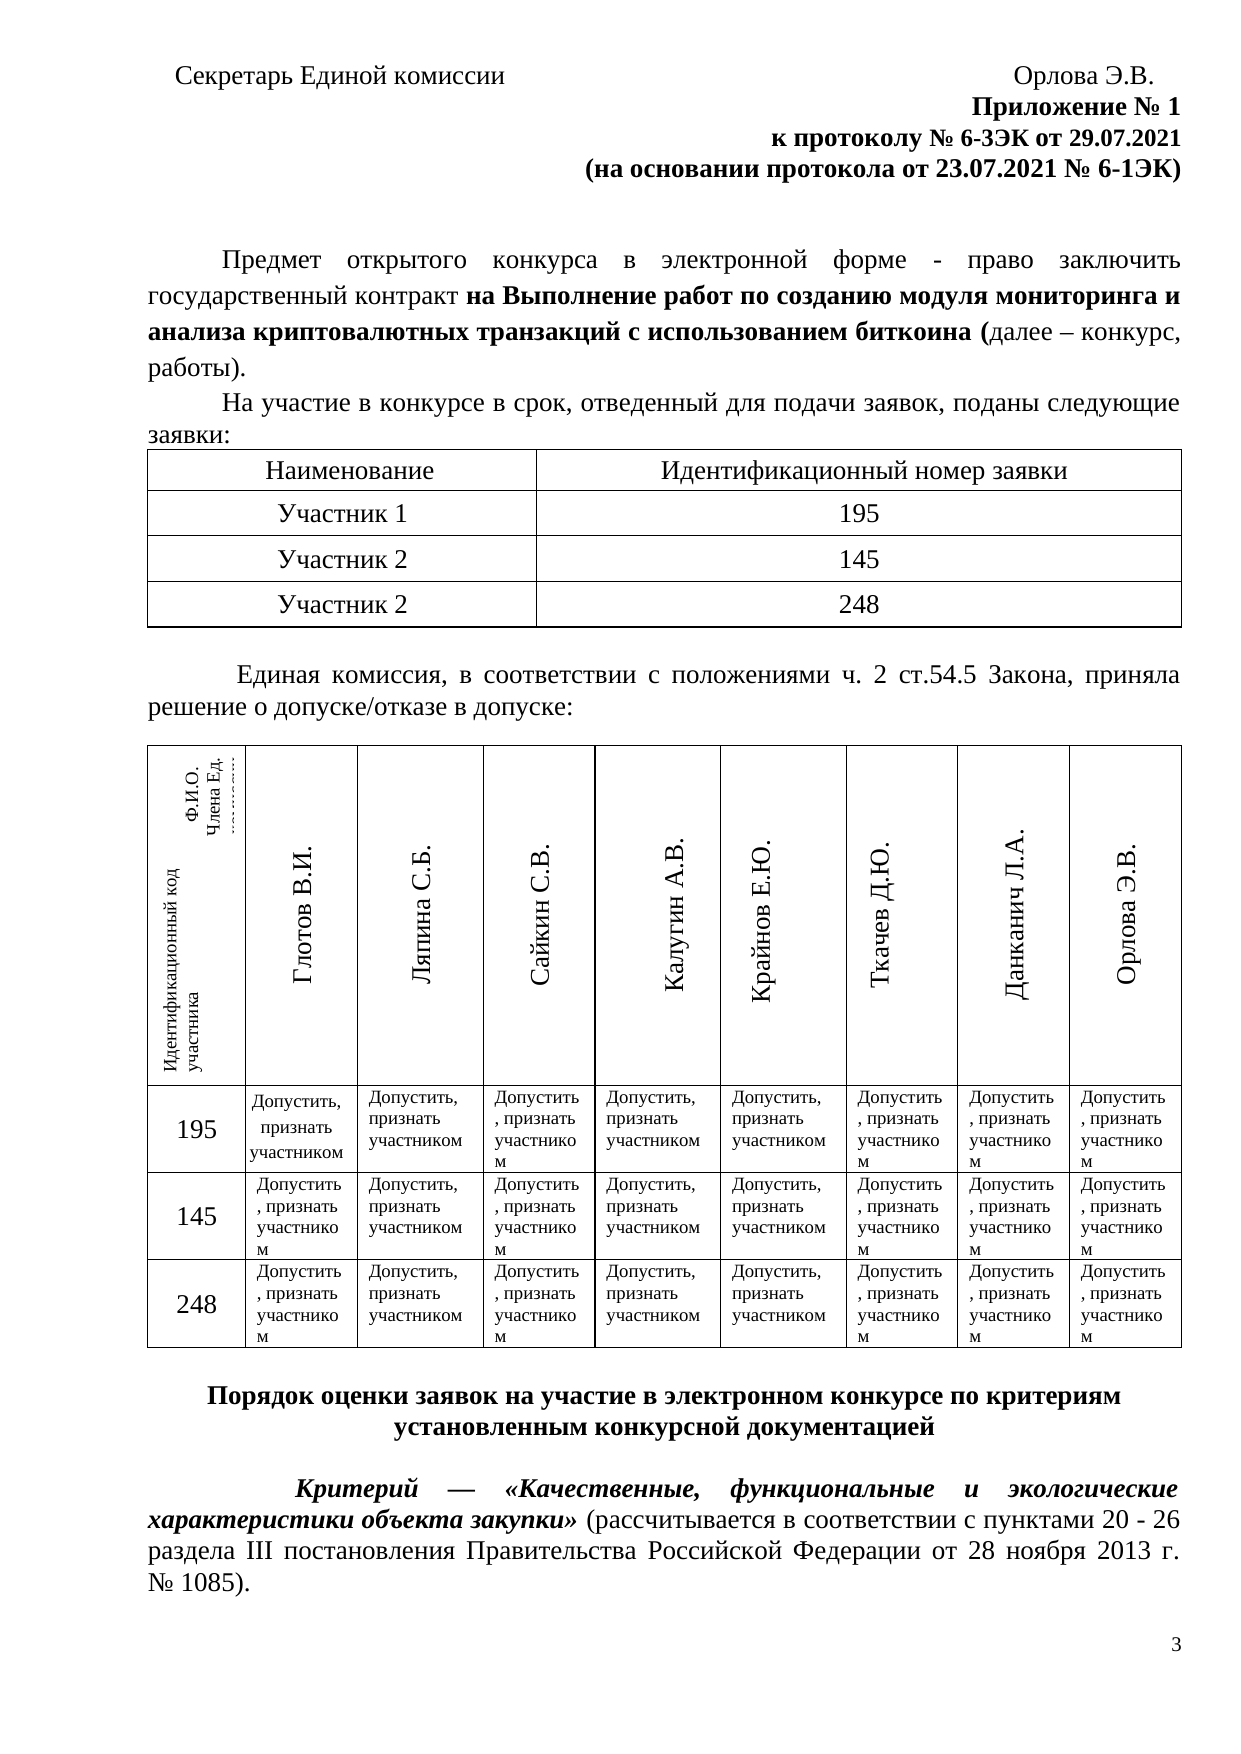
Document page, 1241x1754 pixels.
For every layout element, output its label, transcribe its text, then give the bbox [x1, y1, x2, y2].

text к протоколу № 6-3ЭК от 29.07.2021 [148, 121, 1181, 153]
table_cell Допустить, признать участником [358, 1086, 483, 1172]
table_cell Допустить, признать участником [958, 1260, 1069, 1347]
table_cell Допустить, признать участником [358, 1260, 483, 1347]
table_cell Допустить, признать участником [484, 1173, 594, 1259]
table_cell Допустить, признать участником [596, 1086, 720, 1172]
table_cell Допустить, признать участником [847, 1086, 957, 1172]
table_cell Допустить, признать участником [246, 1173, 357, 1259]
table_cell 145 [148, 1173, 245, 1259]
table_cell Участник 2 [148, 582, 536, 626]
table_cell 145 [537, 536, 1181, 581]
table_header Крайнов Е.Ю. [721, 746, 846, 1085]
table_cell 195 [148, 1086, 245, 1172]
table_header Идентификационный номер заявки [537, 450, 1181, 489]
table_cell Допустить, признать участником [847, 1260, 957, 1347]
table_header Ляпина С.Б. [358, 746, 483, 1085]
table_header Данканич Л.А. [958, 746, 1069, 1085]
text Предмет открытого конкурса в электронной форме - право заключить государственный контракт на Выполнение работ по созданию модуля мониторинга и анализа криптовалютных транзакций с использованием биткоина (далее – конкурс, работы). [148, 244, 1181, 382]
table_cell Допустить, признать участником [721, 1086, 846, 1172]
table_header Ткачев Д.Ю. [847, 746, 957, 1085]
table_cell 195 [537, 491, 1181, 535]
table_cell Орлова Э.В. [739, 59, 1166, 90]
text Единая комиссия, в соответствии с положениями ч. 2 ст.54.5 Закона, приняла решение о допуске/отказе в допуске: [148, 659, 1181, 721]
table_header Орлова Э.В. [1070, 746, 1181, 1085]
table_cell Допустить, признать участником [596, 1260, 720, 1347]
table_cell Допустить, признать участником [1070, 1173, 1181, 1259]
table_cell Допустить, признать участником [847, 1173, 957, 1259]
table_cell Допустить, признать участником [721, 1260, 846, 1347]
table_header Калугин А.В. [596, 746, 720, 1085]
table_header Наименование [148, 450, 536, 489]
table_cell Допустить, признать участником [958, 1086, 1069, 1172]
table_cell 248 [537, 582, 1181, 626]
text На участие в конкурсе в срок, отведенный для подачи заявок, поданы следующие заявки: [148, 387, 1181, 449]
table_cell Допустить, признать участником [246, 1260, 357, 1347]
text Порядок оценки заявок на участие в электронном конкурсе по критериям установленным конкурсной документацией [148, 1379, 1181, 1441]
table_cell Допустить, признать участником [246, 1086, 357, 1172]
table_cell Допустить, признать участником [721, 1173, 846, 1259]
table_cell 248 [148, 1260, 245, 1347]
table_header Сайкин С.В. [484, 746, 594, 1085]
text (на основании протокола от 23.07.2021 № 6-1ЭК) [148, 153, 1181, 184]
table_header Идентификационный код участника Ф.И.О. Члена Ед. комиссии Идентификационный номер участника закупки [148, 746, 245, 1085]
table_cell Допустить, признать участником [1070, 1086, 1181, 1172]
table_cell Секретарь Единой комиссии [163, 59, 739, 90]
table_cell Участник 1 [148, 491, 536, 535]
table_cell Допустить, признать участником [958, 1173, 1069, 1259]
table_cell Допустить, признать участником [1070, 1260, 1181, 1347]
text Критерий — «Качественные, функциональные и экологические характеристики объекта закупки» (рассчитывается в соответствии с пунктами 20 - 26 раздела III постановления Правительства Российской Федерации от 28 ноября 2013 г. № 1085). [148, 1472, 1181, 1597]
table_cell Участник 2 [148, 536, 536, 581]
table_cell Допустить, признать участником [358, 1173, 483, 1259]
table_cell Допустить, признать участником [596, 1173, 720, 1259]
text Приложение № 1 [148, 90, 1181, 121]
table_header Глотов В.И. [246, 746, 357, 1085]
table_cell Допустить, признать участником [484, 1260, 594, 1347]
table_cell Допустить, признать участником [484, 1086, 594, 1172]
